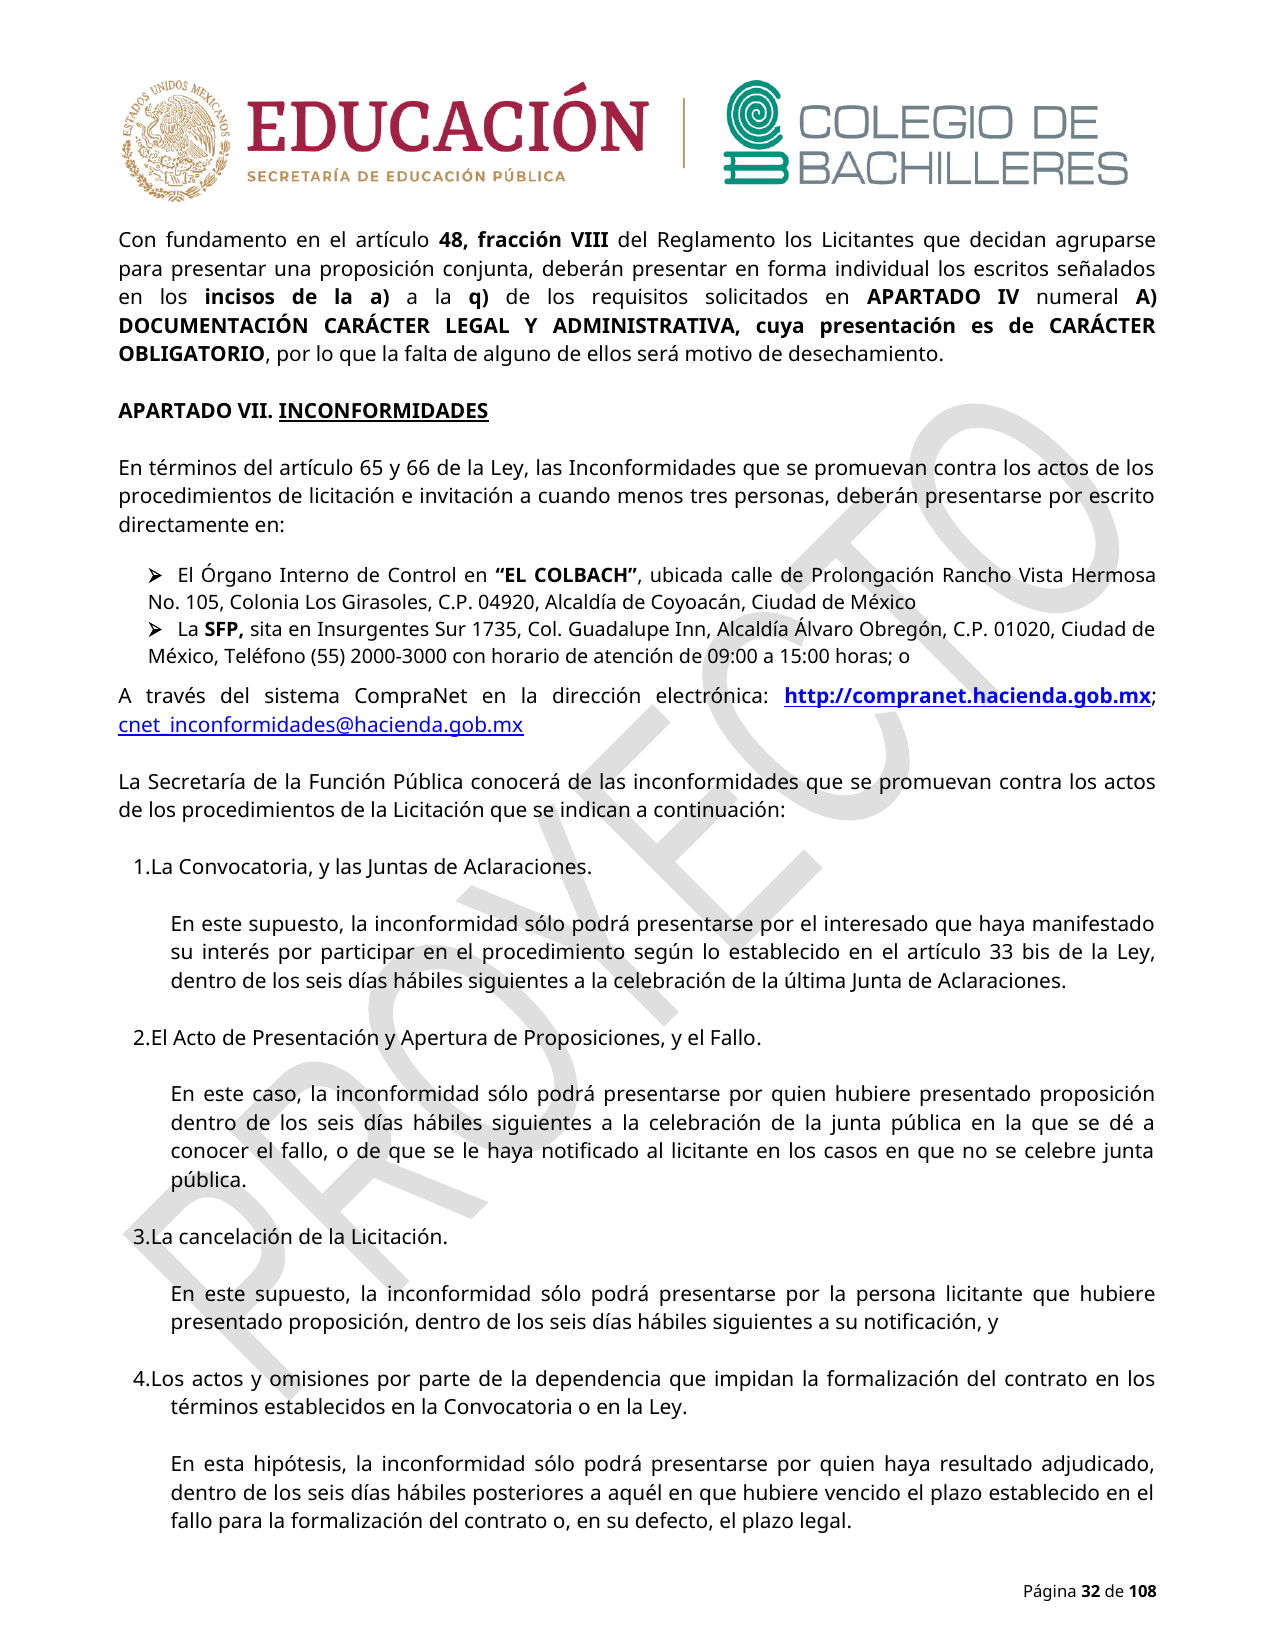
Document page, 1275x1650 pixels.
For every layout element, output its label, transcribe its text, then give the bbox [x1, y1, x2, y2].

text A través del sistema CompraNet en la dirección electrónica: http://compranet.hacienda.gob.mx; cnet_inconformidades@hacienda.gob.mx [118, 681, 1157, 738]
list Los actos y omisiones por parte de la dependencia que impidan la formalización del contrato en los términos establecidos en la Convocatoria o en la Ley. [133, 1364, 1157, 1421]
list La cancelación de la Licitación. [133, 1222, 1157, 1250]
list El Acto de Presentación y Apertura de Proposiciones, y el Fallo. [133, 1023, 1157, 1051]
text La Secretaría de la Función Pública conocerá de las inconformidades que se promuevan contra los actos de los procedimientos de la Licitación que se indican a continuación: [118, 767, 1157, 824]
list La Convocatoria, y las Juntas de Aclaraciones. [133, 852, 1157, 881]
text Con fundamento en el artículo 48, fracción VIII del Reglamento los Licitantes que decidan agruparse para presentar una proposición conjunta, deberán presentar en forma individual los escritos señalados en los incisos de la a) a la q) de los requisitos solicitados en APARTADO IV numeral A) DOCUMENTACIÓN CARÁCTER LEGAL Y ADMINISTRATIVA, cuya presentación es de CARÁCTER OBLIGATORIO, por lo que la falta de alguno de ellos será motivo de desechamiento. [118, 226, 1157, 368]
list La SFP, sita en Insurgentes Sur 1735, Col. Guadalupe Inn, Alcaldía Álvaro Obregón, C.P. 01020, Ciudad de México, Teléfono (55) 2000-3000 con horario de atención de 09:00 a 15:00 horas; o [148, 615, 1157, 669]
text En este caso, la inconformidad sólo podrá presentarse por quien hubiere presentado proposición dentro de los seis días hábiles siguientes a la celebración de la junta pública en la que se dé a conocer el fallo, o de que se le haya notificado al licitante en los casos en que no se celebre junta pública. [170, 1079, 1157, 1193]
text APARTADO VII. INCONFORMIDADES [118, 396, 1157, 424]
picture [118, 80, 1131, 202]
list El Órgano Interno de Control en “EL COLBACH”, ubicada calle de Prolongación Rancho Vista Hermosa No. 105, Colonia Los Girasoles, C.P. 04920, Alcaldía de Coyoacán, Ciudad de México [148, 561, 1157, 615]
text En este supuesto, la inconformidad sólo podrá presentarse por la persona licitante que hubiere presentado proposición, dentro de los seis días hábiles siguientes a su notificación, y [170, 1279, 1157, 1336]
text En este supuesto, la inconformidad sólo podrá presentarse por el interesado que haya manifestado su interés por participar en el procedimiento según lo establecido en el artículo 33 bis de la Ley, dentro de los seis días hábiles siguientes a la celebración de la última Junta de Aclaraciones. [170, 909, 1157, 994]
text En términos del artículo 65 y 66 de la Ley, las Inconformidades que se promuevan contra los actos de los procedimientos de licitación e invitación a cuando menos tres personas, deberán presentarse por escrito directamente en: [118, 453, 1157, 538]
text En esta hipótesis, la inconformidad sólo podrá presentarse por quien haya resultado adjudicado, dentro de los seis días hábiles posteriores a aquél en que hubiere vencido el plazo establecido en el fallo para la formalización del contrato o, en su defecto, el plazo legal. [170, 1449, 1157, 1534]
